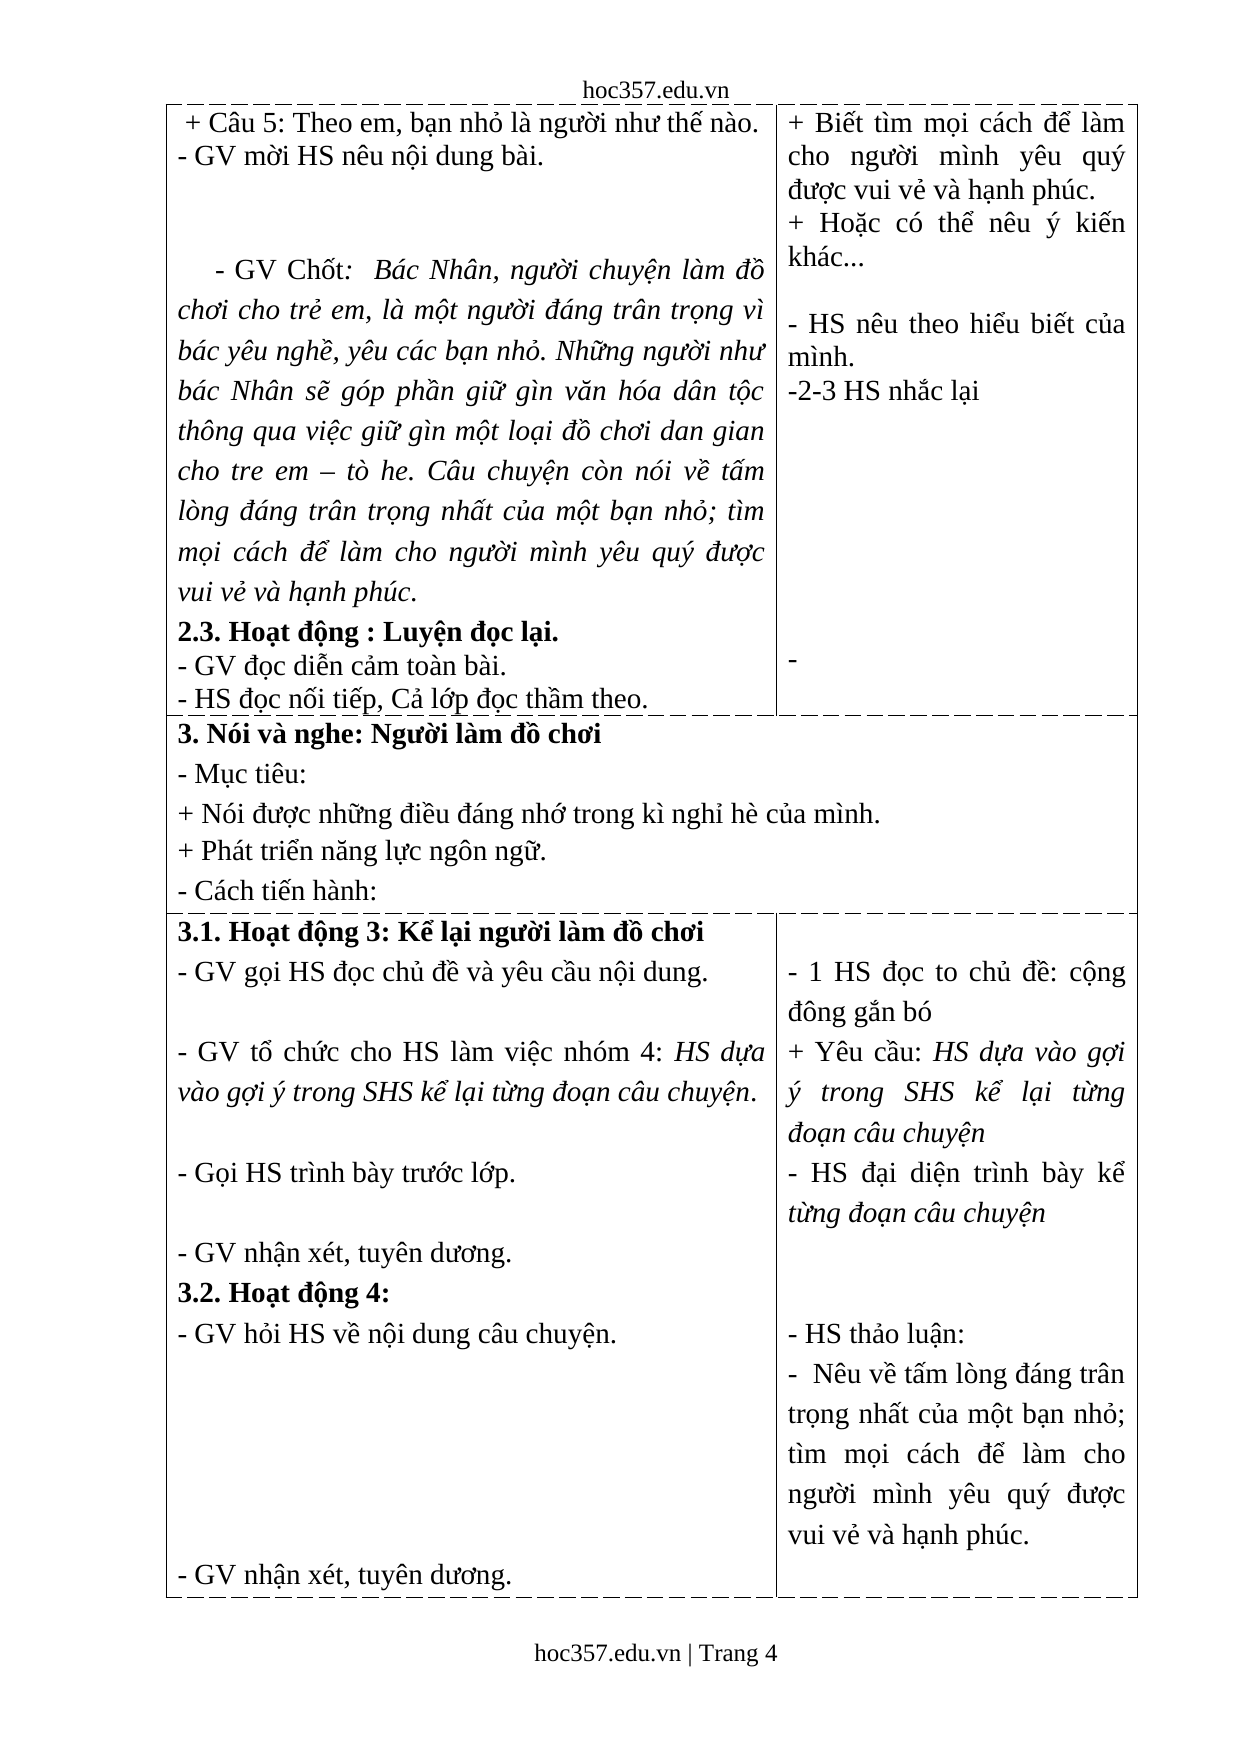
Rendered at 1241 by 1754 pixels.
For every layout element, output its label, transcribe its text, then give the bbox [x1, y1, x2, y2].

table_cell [167, 913, 776, 1597]
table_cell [167, 104, 776, 715]
table_cell 3. Nói và nghe: Người làm đồ chơi - Mục tiêu: + Nói được những điều đáng nhớ trong kì nghỉ hè của mình. + Phát triển năng lực ngôn ngữ. - Cách tiến hành: [167, 715, 1137, 913]
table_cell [777, 104, 1137, 715]
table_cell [777, 913, 1137, 1597]
